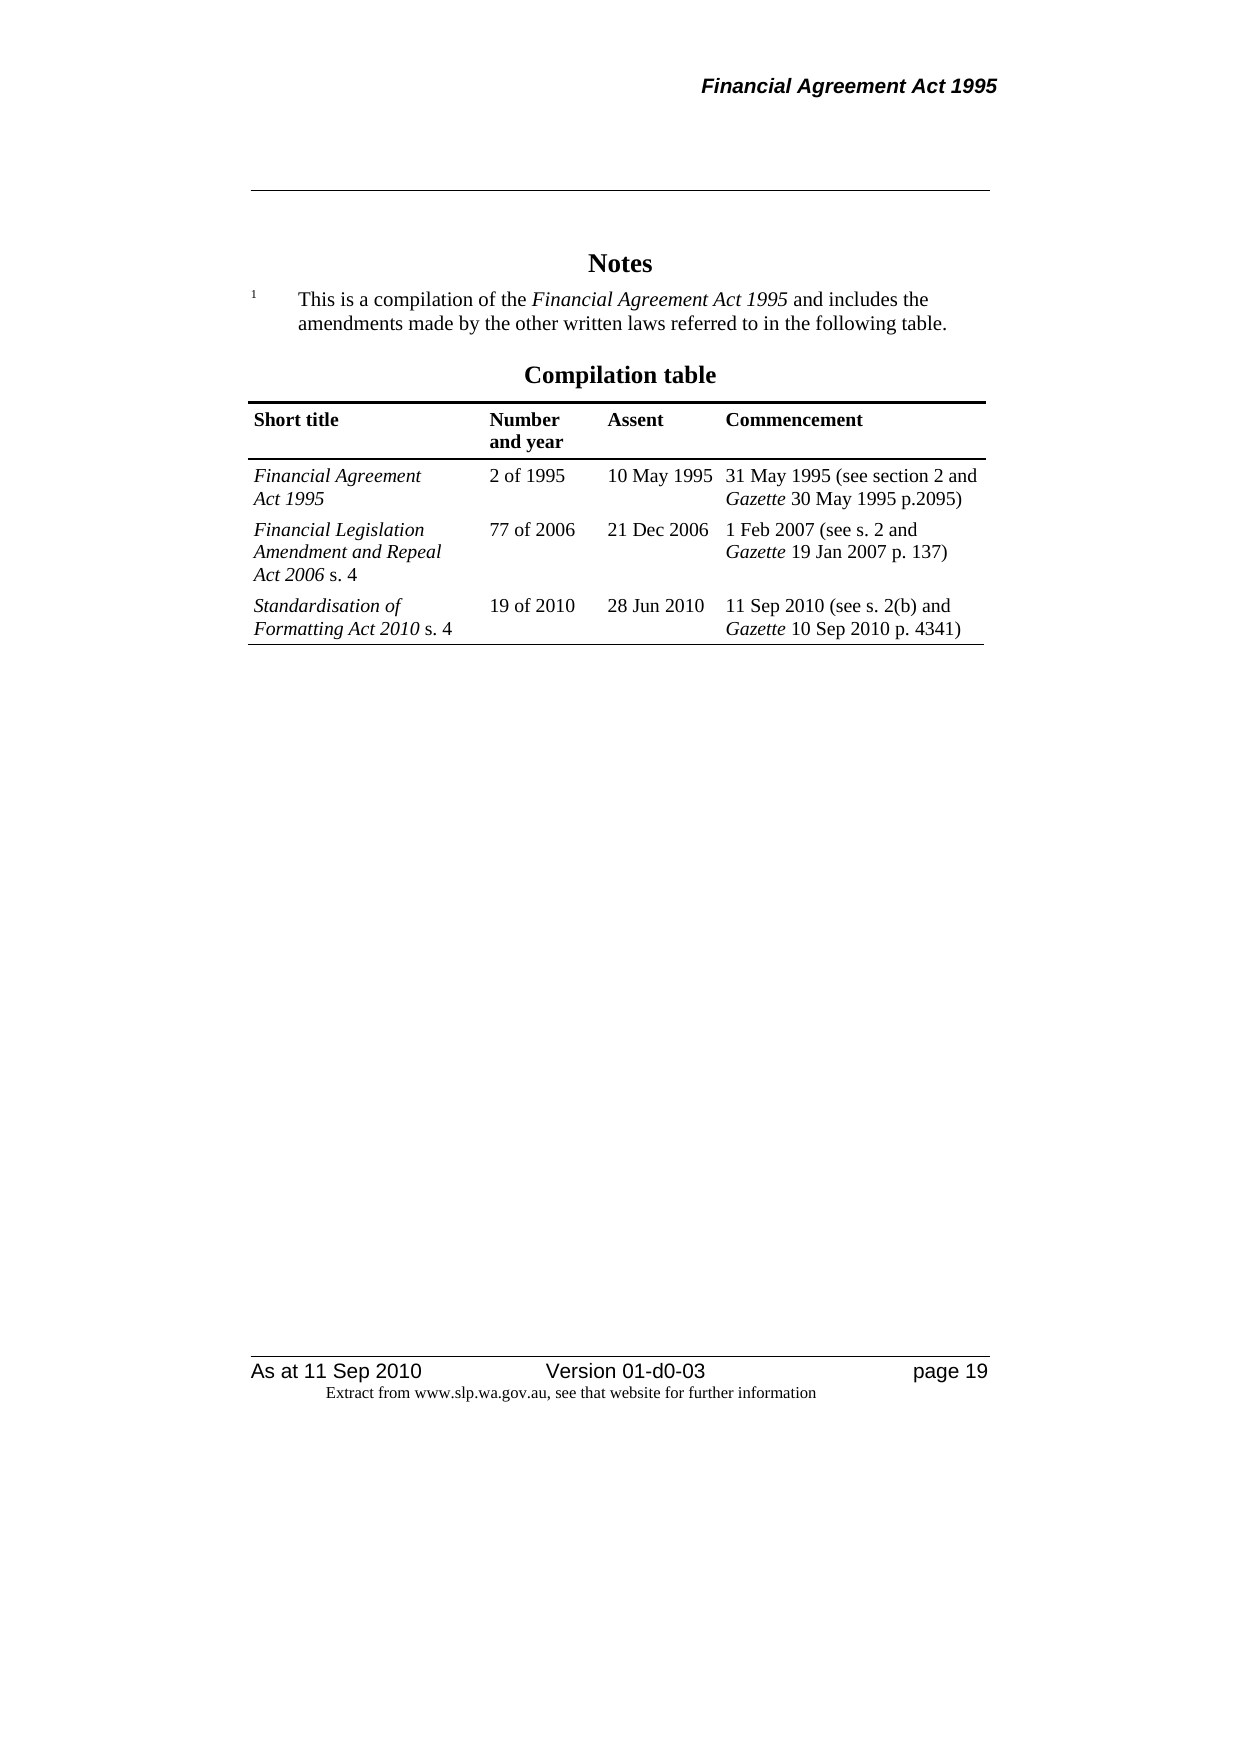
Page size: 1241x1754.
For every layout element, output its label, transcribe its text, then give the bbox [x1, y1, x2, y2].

table_cell 28 Jun 2010 [602, 590, 719, 644]
table_cell 1 Feb 2007 (see s. 2 and Gazette 19 Jan 2007 p. 137) [720, 514, 986, 590]
table_header Assent [602, 404, 719, 457]
subtitle Compilation table [251, 360, 990, 389]
table_cell Standardisation of Formatting Act 2010 s. 4 [248, 590, 483, 644]
table_cell 10 May 1995 [602, 460, 719, 513]
table_cell Financial Agreement Act 1995 [248, 460, 483, 513]
table_header Short title [248, 404, 483, 457]
table_cell Financial Legislation Amendment and Repeal Act 2006 s. 4 [248, 514, 483, 590]
subtitle Notes [251, 247, 990, 279]
table_cell 2 of 1995 [484, 460, 602, 513]
table_cell 11 Sep 2010 (see s. 2(b) and Gazette 10 Sep 2010 p. 4341) [720, 590, 984, 644]
table_header Commencement [720, 404, 986, 457]
table_header Number and year [484, 404, 602, 457]
table_cell 19 of 2010 [484, 590, 602, 644]
table_cell 31 May 1995 (see section 2 and Gazette 30 May 1995 p.2095) [720, 460, 986, 513]
text 1 This is a compilation of the Financial Agreement Act 1995 and includes the amendments made by the other written laws referred to in the following table. [251, 287, 990, 335]
table_cell 21 Dec 2006 [602, 514, 719, 590]
table_cell 77 of 2006 [484, 514, 602, 590]
